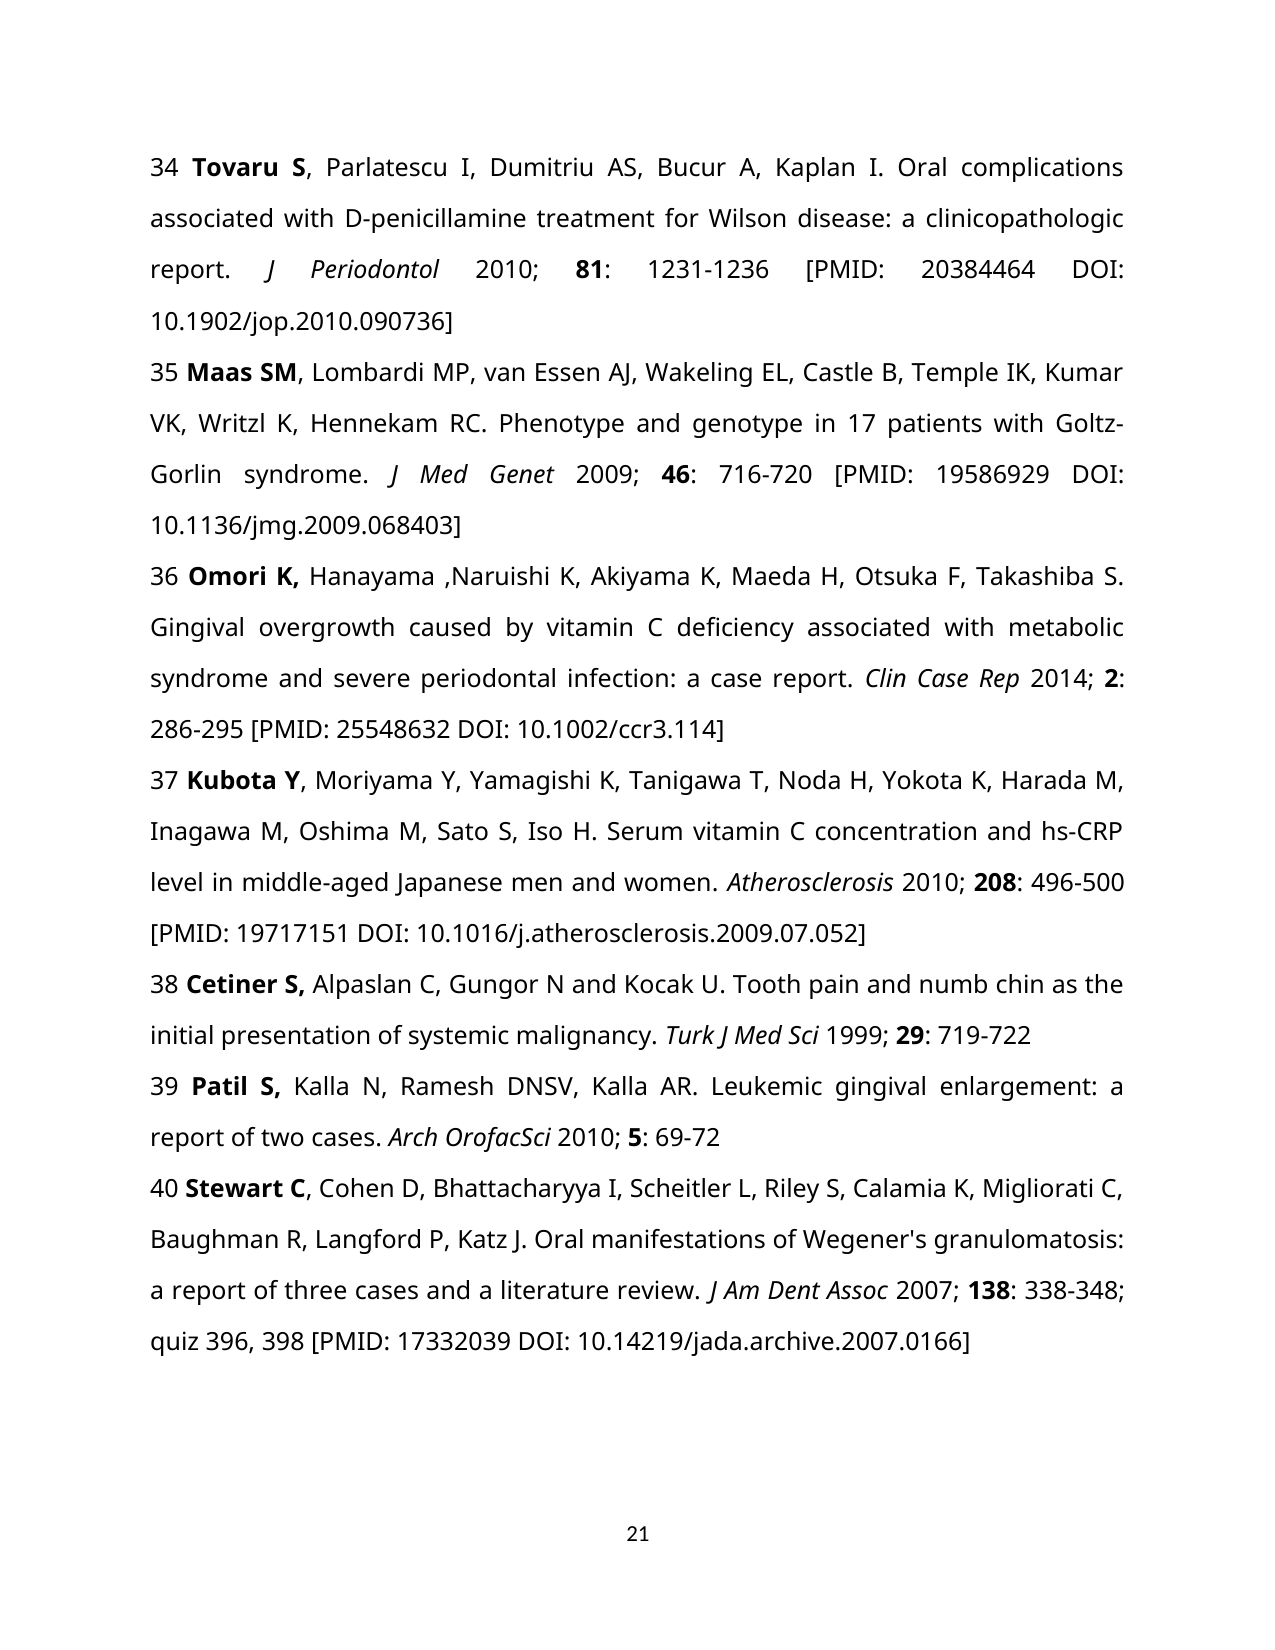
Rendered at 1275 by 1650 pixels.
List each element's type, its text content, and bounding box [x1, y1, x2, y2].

text 40 Stewart C, Cohen D, Bhattacharyya I, Scheitler L, Riley S, Calamia K, Migliorati C, Baughman R, Langford P, Katz J. Oral manifestations of Wegener's granulomatosis: a report of three cases and a literature review. J Am Dent Assoc 2007; 138: 338-348; quiz 396, 398 [PMID: 17332039 DOI: 10.14219/jada.archive.2007.0166] [150, 1171, 1125, 1358]
text 34 Tovaru S, Parlatescu I, Dumitriu AS, Bucur A, Kaplan I. Oral complications associated with D-penicillamine treatment for Wilson disease: a clinicopathologic report. J Periodontol 2010; 81: 1231-1236 [PMID: 20384464 DOI: 10.1902/jop.2010.090736] [150, 150, 1125, 337]
text 38 Cetiner S, Alpaslan C, Gungor N and Kocak U. Tooth pain and numb chin as the initial presentation of systemic malignancy. Turk J Med Sci 1999; 29: 719-722 [150, 967, 1125, 1052]
text 39 Patil S, Kalla N, Ramesh DNSV, Kalla AR. Leukemic gingival enlargement: a report of two cases. Arch OrofacSci 2010; 5: 69-72 [150, 1069, 1125, 1154]
text 36 Omori K, Hanayama ,Naruishi K, Akiyama K, Maeda H, Otsuka F, Takashiba S. Gingival overgrowth caused by vitamin C deficiency associated with metabolic syndrome and severe periodontal infection: a case report. Clin Case Rep 2014; 2: 286-295 [PMID: 25548632 DOI: 10.1002/ccr3.114] [150, 558, 1125, 746]
text 37 Kubota Y, Moriyama Y, Yamagishi K, Tanigawa T, Noda H, Yokota K, Harada M, Inagawa M, Oshima M, Sato S, Iso H. Serum vitamin C concentration and hs-CRP level in middle-aged Japanese men and women. Atherosclerosis 2010; 208: 496-500 [PMID: 19717151 DOI: 10.1016/j.atherosclerosis.2009.07.052] [150, 762, 1125, 950]
text 35 Maas SM, Lombardi MP, van Essen AJ, Wakeling EL, Castle B, Temple IK, Kumar VK, Writzl K, Hennekam RC. Phenotype and genotype in 17 patients with Goltz-Gorlin syndrome. J Med Genet 2009; 46: 716-720 [PMID: 19586929 DOI: 10.1136/jmg.2009.068403] [150, 354, 1125, 541]
